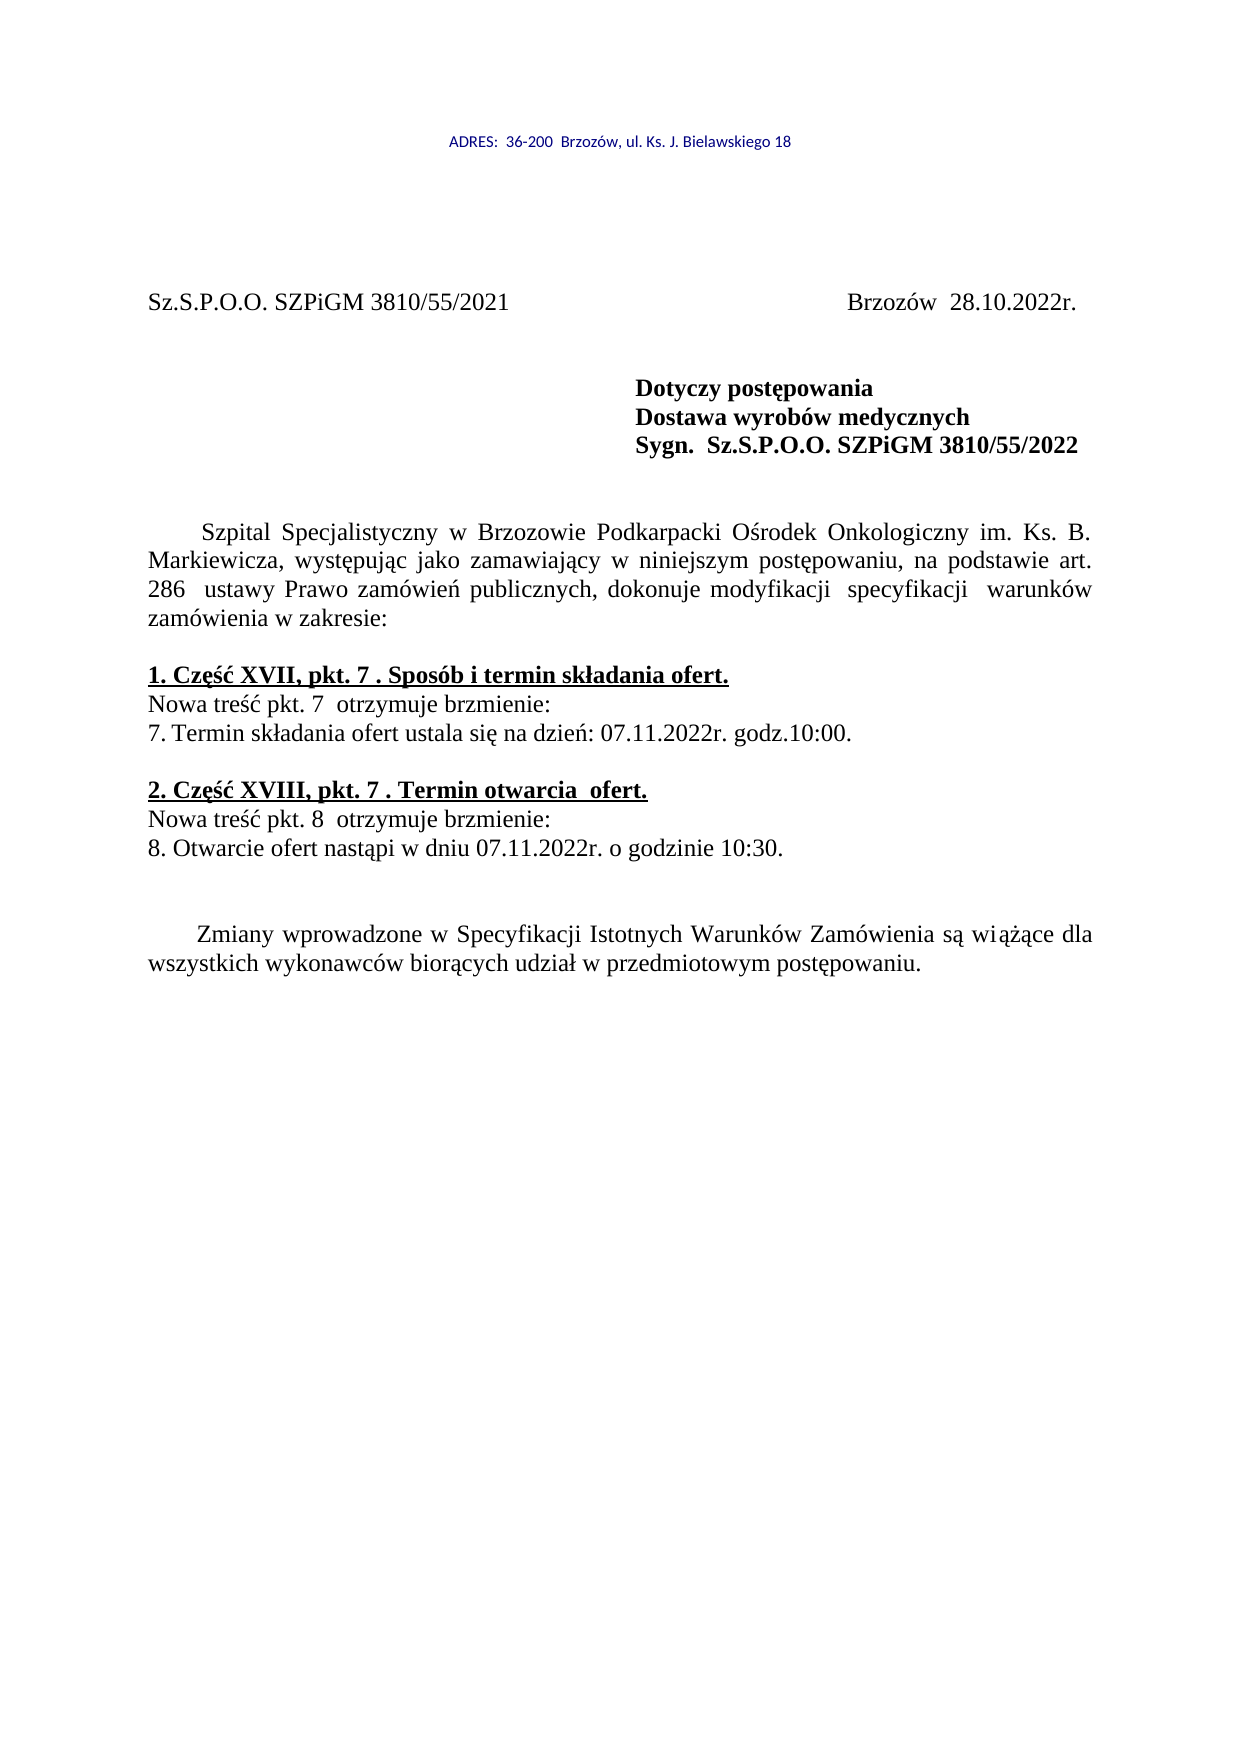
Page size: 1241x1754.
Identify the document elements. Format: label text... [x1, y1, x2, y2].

text 8. Otwarcie ofert nastąpi w dniu 07.11.2022r. o godzinie 10:30. [148, 833, 1093, 862]
text Sygn. Sz.S.P.O.O. SZPiGM 3810/55/2022 [148, 430, 1093, 459]
text Nowa treść pkt. 7 otrzymuje brzmienie: [148, 689, 1093, 718]
text Sz.S.P.O.O. SZPiGM 3810/55/2021 Brzozów 28.10.2022r. [148, 287, 1093, 316]
text 2. Część XVIII, pkt. 7 . Termin otwarcia ofert. [148, 775, 1093, 804]
text Dotyczy postępowania [148, 373, 1093, 402]
text 1. Część XVII, pkt. 7 . Sposób i termin składania ofert. [148, 660, 1093, 689]
text Nowa treść pkt. 8 otrzymuje brzmienie: [148, 804, 1093, 833]
text Dostawa wyrobów medycznych [148, 402, 1093, 430]
text 7. Termin składania ofert ustala się na dzień: 07.11.2022r. godz.10:00. [148, 718, 1093, 747]
text Szpital Specjalistyczny w Brzozowie Podkarpacki Ośrodek Onkologiczny im. Ks. B. Markiewicza, występując jako zamawiający w niniejszym postępowaniu, na podstawie art. 286 ustawy Prawo zamówień publicznych, dokonuje modyfikacji specyfikacji warunków zamówienia w zakresie: [148, 517, 1093, 632]
text Zmiany wprowadzone w Specyfikacji Istotnych Warunków Zamówienia są wiążące dla wszystkich wykonawców biorących udział w przedmiotowym postępowaniu. [148, 919, 1093, 977]
